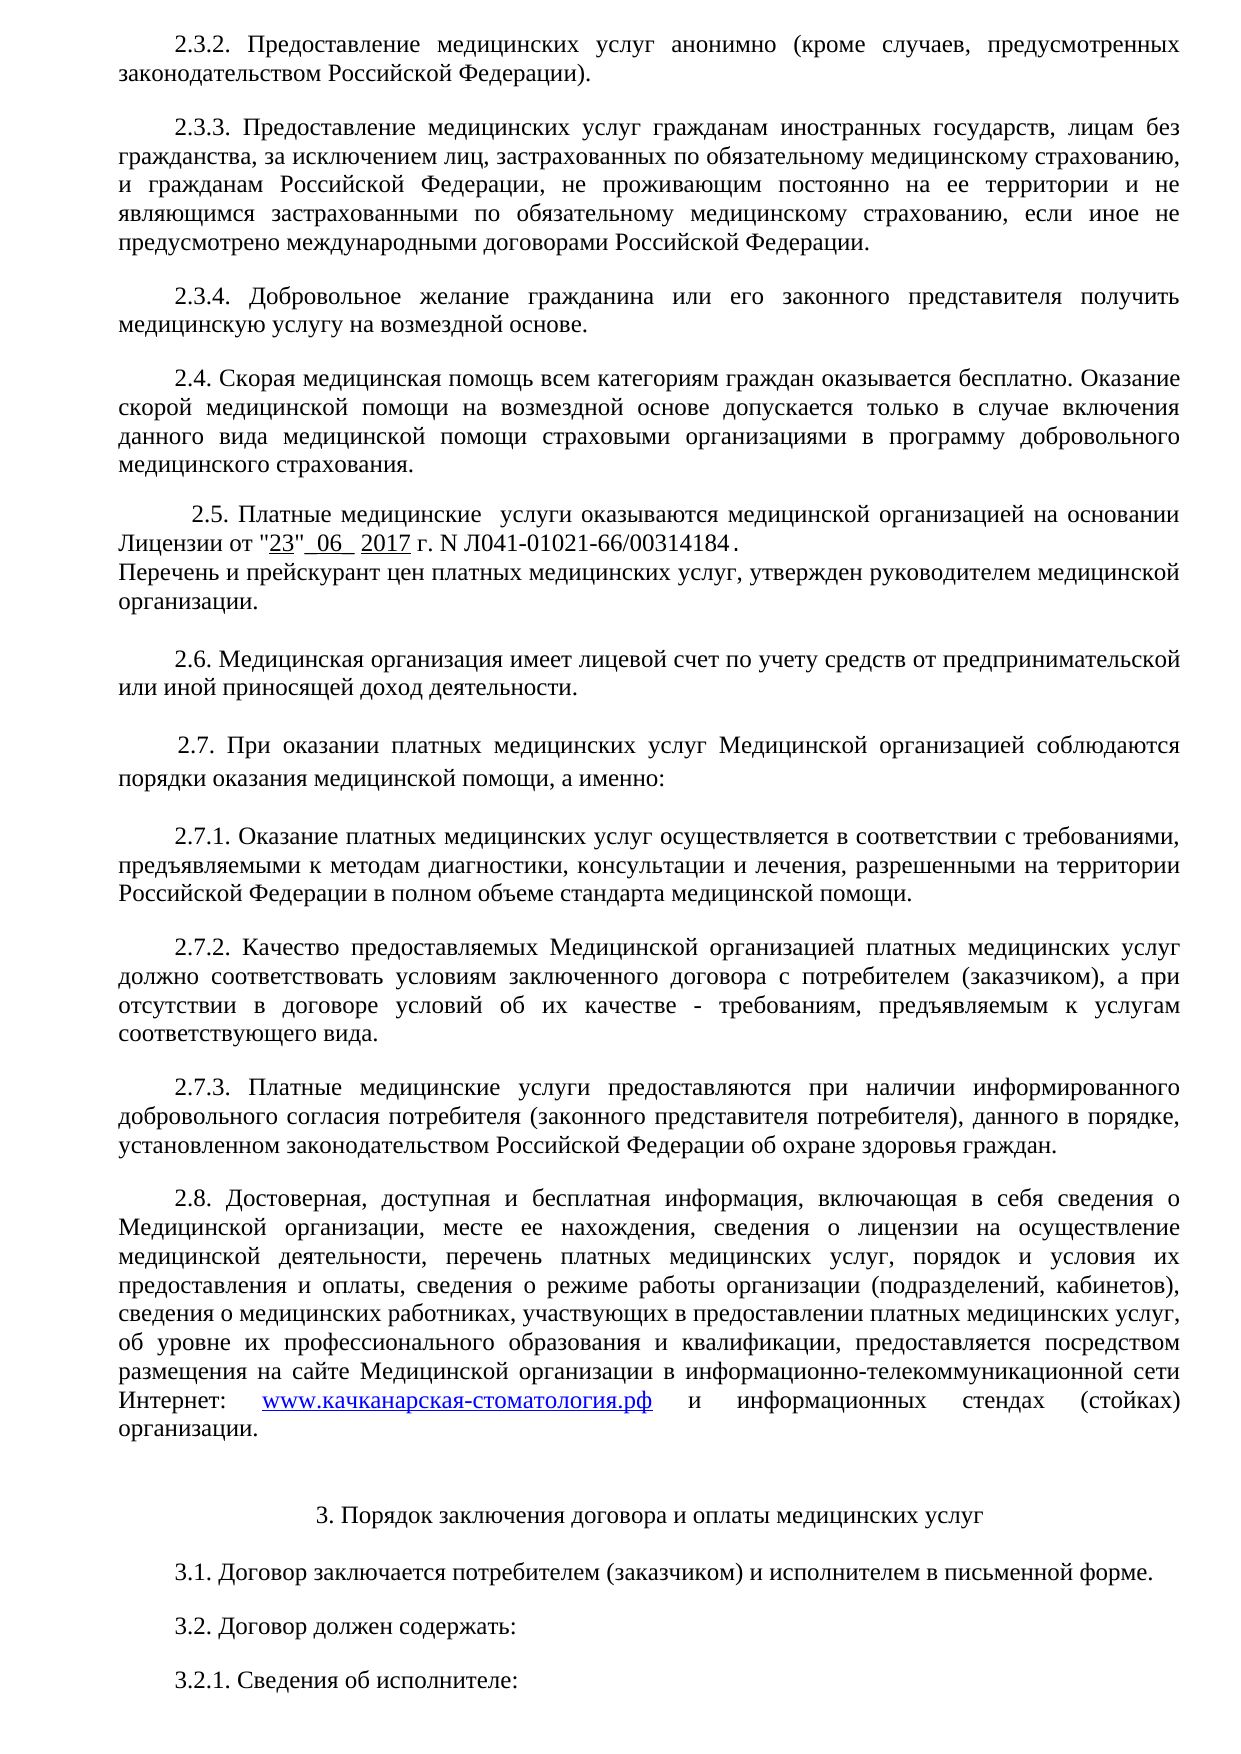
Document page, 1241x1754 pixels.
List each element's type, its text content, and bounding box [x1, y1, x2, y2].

text 2.5. Платные медицинские услуги оказываются медицинской организацией на основании Лицензии от "23"_06_ 2017 г. N Л041-01021-66/00314184. [118, 499, 1181, 557]
text 3.2.1. Сведения об исполнителе: [118, 1665, 1181, 1693]
text 3.2. Договор должен содержать: [118, 1611, 1181, 1640]
text 2.3.3. Предоставление медицинских услуг гражданам иностранных государств, лицам без гражданства, за исключением лиц, застрахованных по обязательному медицинскому страхованию, и гражданам Российской Федерации, не проживающим постоянно на ее территории и не являющимся застрахованными по обязательному медицинскому страхованию, если иное не предусмотрено международными договорами Российской Федерации. [118, 112, 1181, 256]
text Перечень и прейскурант цен платных медицинских услуг, утвержден руководителем медицинской организации. [118, 557, 1181, 615]
text 2.6. Медицинская организация имеет лицевой счет по учету средств от предпринимательской или иной приносящей доход деятельности. [118, 644, 1181, 701]
text 2.8. Достоверная, доступная и бесплатная информация, включающая в себя сведения о Медицинской организации, месте ее нахождения, сведения о лицензии на осуществление медицинской деятельности, перечень платных медицинских услуг, порядок и условия их предоставления и оплаты, сведения о режиме работы организации (подразделений, кабинетов), сведения о медицинских работниках, участвующих в предоставлении платных медицинских услуг, об уровне их профессионального образования и квалификации, предоставляется посредством размещения на сайте Медицинской организации в информационно-телекоммуникационной сети Интернет: www.качканарская-стоматология.рф и информационных стендах (стойках) организации. [118, 1183, 1181, 1442]
text 3.1. Договор заключается потребителем (заказчиком) и исполнителем в письменной форме. [118, 1557, 1181, 1586]
text 2.4. Скорая медицинская помощь всем категориям граждан оказывается бесплатно. Оказание скорой медицинской помощи на возмездной основе допускается только в случае включения данного вида медицинской помощи страховыми организациями в программу добровольного медицинского страхования. [118, 363, 1181, 478]
text 2.3.2. Предоставление медицинских услуг анонимно (кроме случаев, предусмотренных законодательством Российской Федерации). [118, 29, 1181, 87]
text 2.7.1. Оказание платных медицинских услуг осуществляется в соответствии с требованиями, предъявляемыми к методам диагностики, консультации и лечения, разрешенными на территории Российской Федерации в полном объеме стандарта медицинской помощи. [118, 821, 1181, 907]
text 2.3.4. Добровольное желание гражданина или его законного представителя получить медицинскую услугу на возмездной основе. [118, 281, 1181, 338]
text 2.7.2. Качество предоставляемых Медицинской организацией платных медицинских услуг должно соответствовать условиям заключенного договора с потребителем (заказчиком), а при отсутствии в договоре условий об их качестве - требованиям, предъявляемым к услугам соответствующего вида. [118, 932, 1181, 1047]
text 2.7. При оказании платных медицинских услуг Медицинской организацией соблюдаются порядки оказания медицинской помощи, а именно: [118, 730, 1181, 792]
text 3. Порядок заключения договора и оплаты медицинских услуг [118, 1500, 1181, 1528]
text 2.7.3. Платные медицинские услуги предоставляются при наличии информированного добровольного согласия потребителя (законного представителя потребителя), данного в порядке, установленном законодательством Российской Федерации об охране здоровья граждан. [118, 1072, 1181, 1158]
